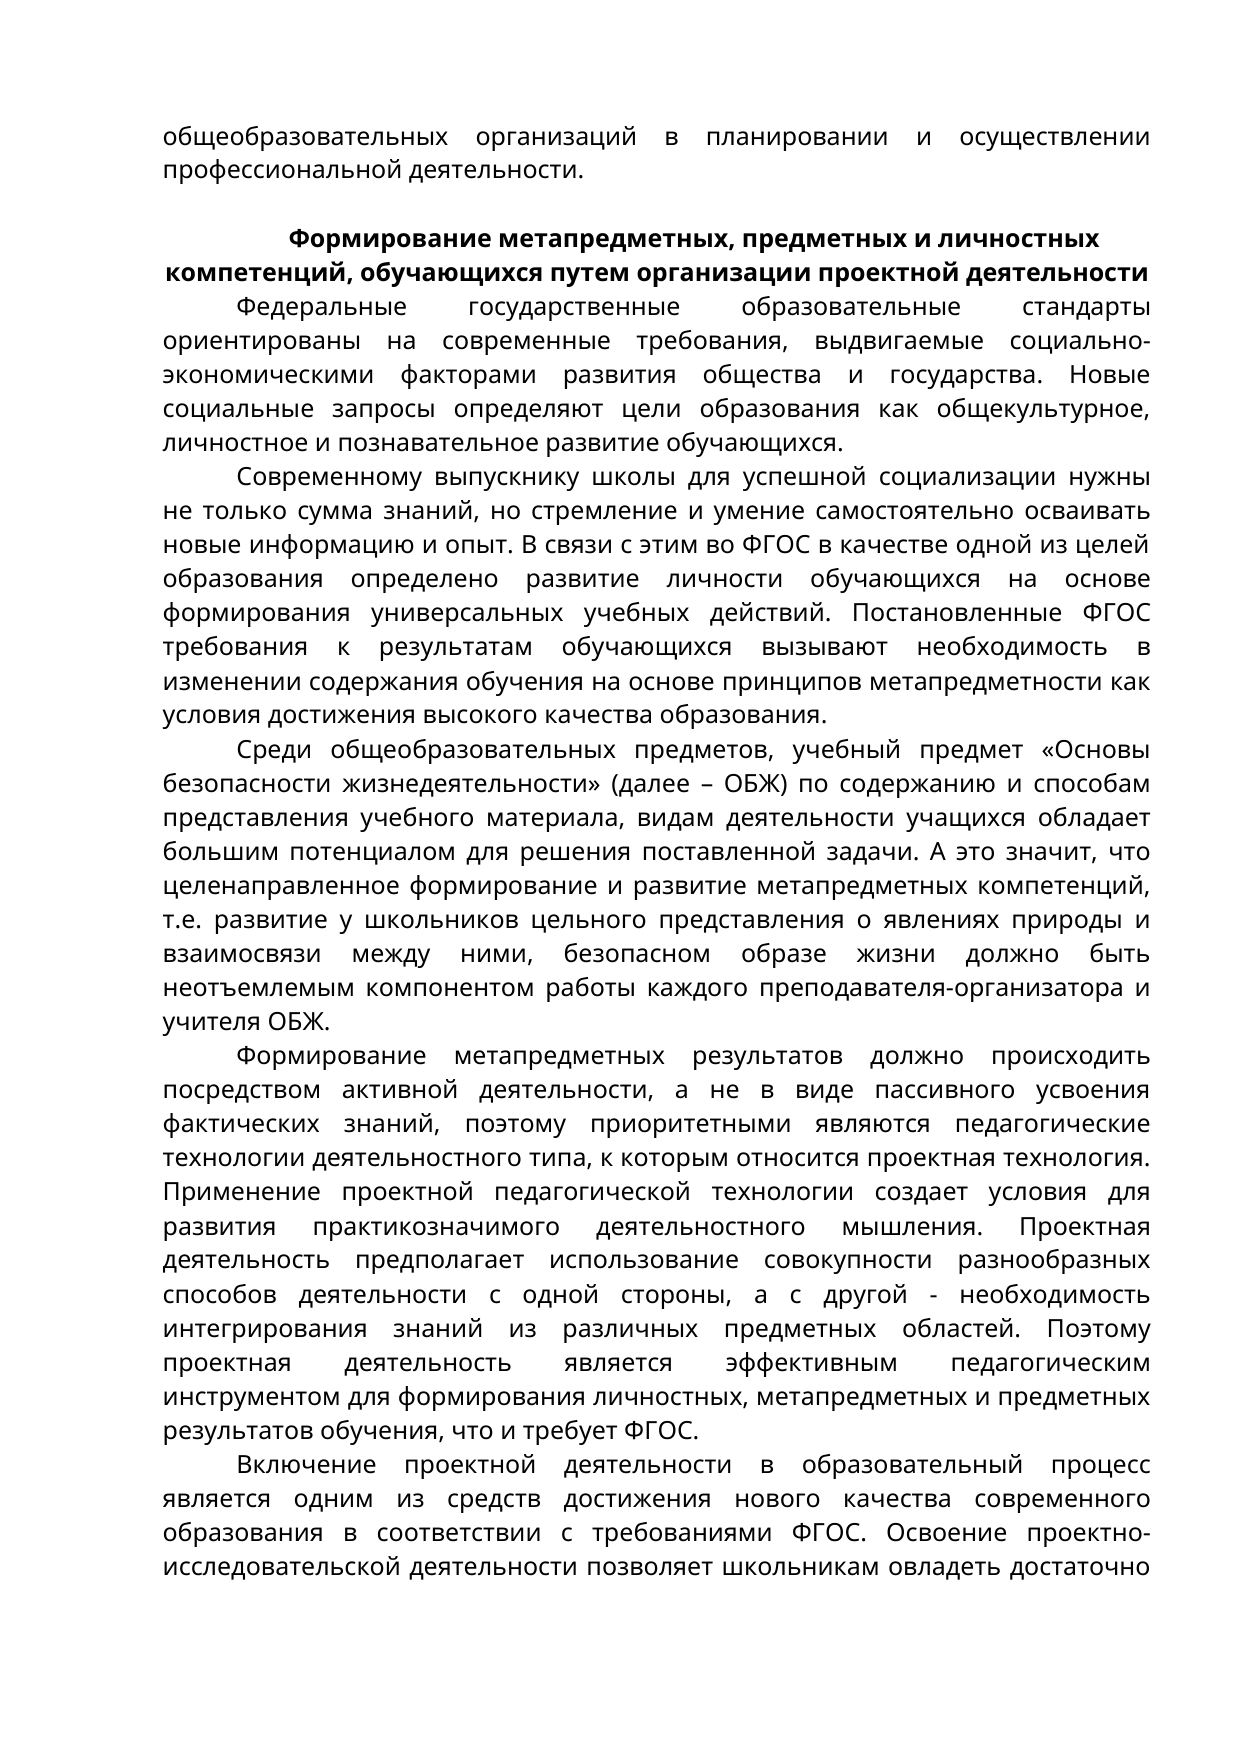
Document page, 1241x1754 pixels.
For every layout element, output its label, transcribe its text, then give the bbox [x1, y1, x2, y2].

text Федеральные государственные образовательные стандарты ориентированы на современные требования, выдвигаемые социально-экономическими факторами развития общества и государства. Новые социальные запросы определяют цели образования как общекультурное, личностное и познавательное развитие обучающихся. [162, 288, 1152, 459]
text Формирование метапредметных результатов должно происходить посредством активной деятельности, а не в виде пассивного усвоения фактических знаний, поэтому приоритетными являются педагогические технологии деятельностного типа, к которым относится проектная технология. Применение проектной педагогической технологии создает условия для развития практикозначимого деятельностного мышления. Проектная деятельность предполагает использование совокупности разнообразных способов деятельности с одной стороны, а с другой - необходимость интегрирования знаний из различных предметных областей. Поэтому проектная деятельность является эффективным педагогическим инструментом для формирования личностных, метапредметных и предметных результатов обучения, что и требует ФГОС. [162, 1038, 1152, 1447]
text Формирование метапредметных, предметных и личностных компетенций, обучающихся путем организации проектной деятельности [162, 220, 1152, 288]
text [162, 1447, 1152, 1583]
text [162, 118, 1152, 186]
text Среди общеобразовательных предметов, учебный предмет «Основы безопасности жизнедеятельности» (далее – ОБЖ) по содержанию и способам представления учебного материала, видам деятельности учащихся обладает большим потенциалом для решения поставленной задачи. А это значит, что целенаправленное формирование и развитие метапредметных компетенций, т.е. развитие у школьников цельного представления о явлениях природы и взаимосвязи между ними, безопасном образе жизни должно быть неотъемлемым компонентом работы каждого преподавателя-организатора и учителя ОБЖ. [162, 731, 1152, 1038]
text Современному выпускнику школы для успешной социализации нужны не только сумма знаний, но стремление и умение самостоятельно осваивать новые информацию и опыт. В связи с этим во ФГОС в качестве одной из целей образования определено развитие личности обучающихся на основе формирования универсальных учебных действий. Постановленные ФГОС требования к результатам обучающихся вызывают необходимость в изменении содержания обучения на основе принципов метапредметности как условия достижения высокого качества образования. [162, 459, 1152, 731]
